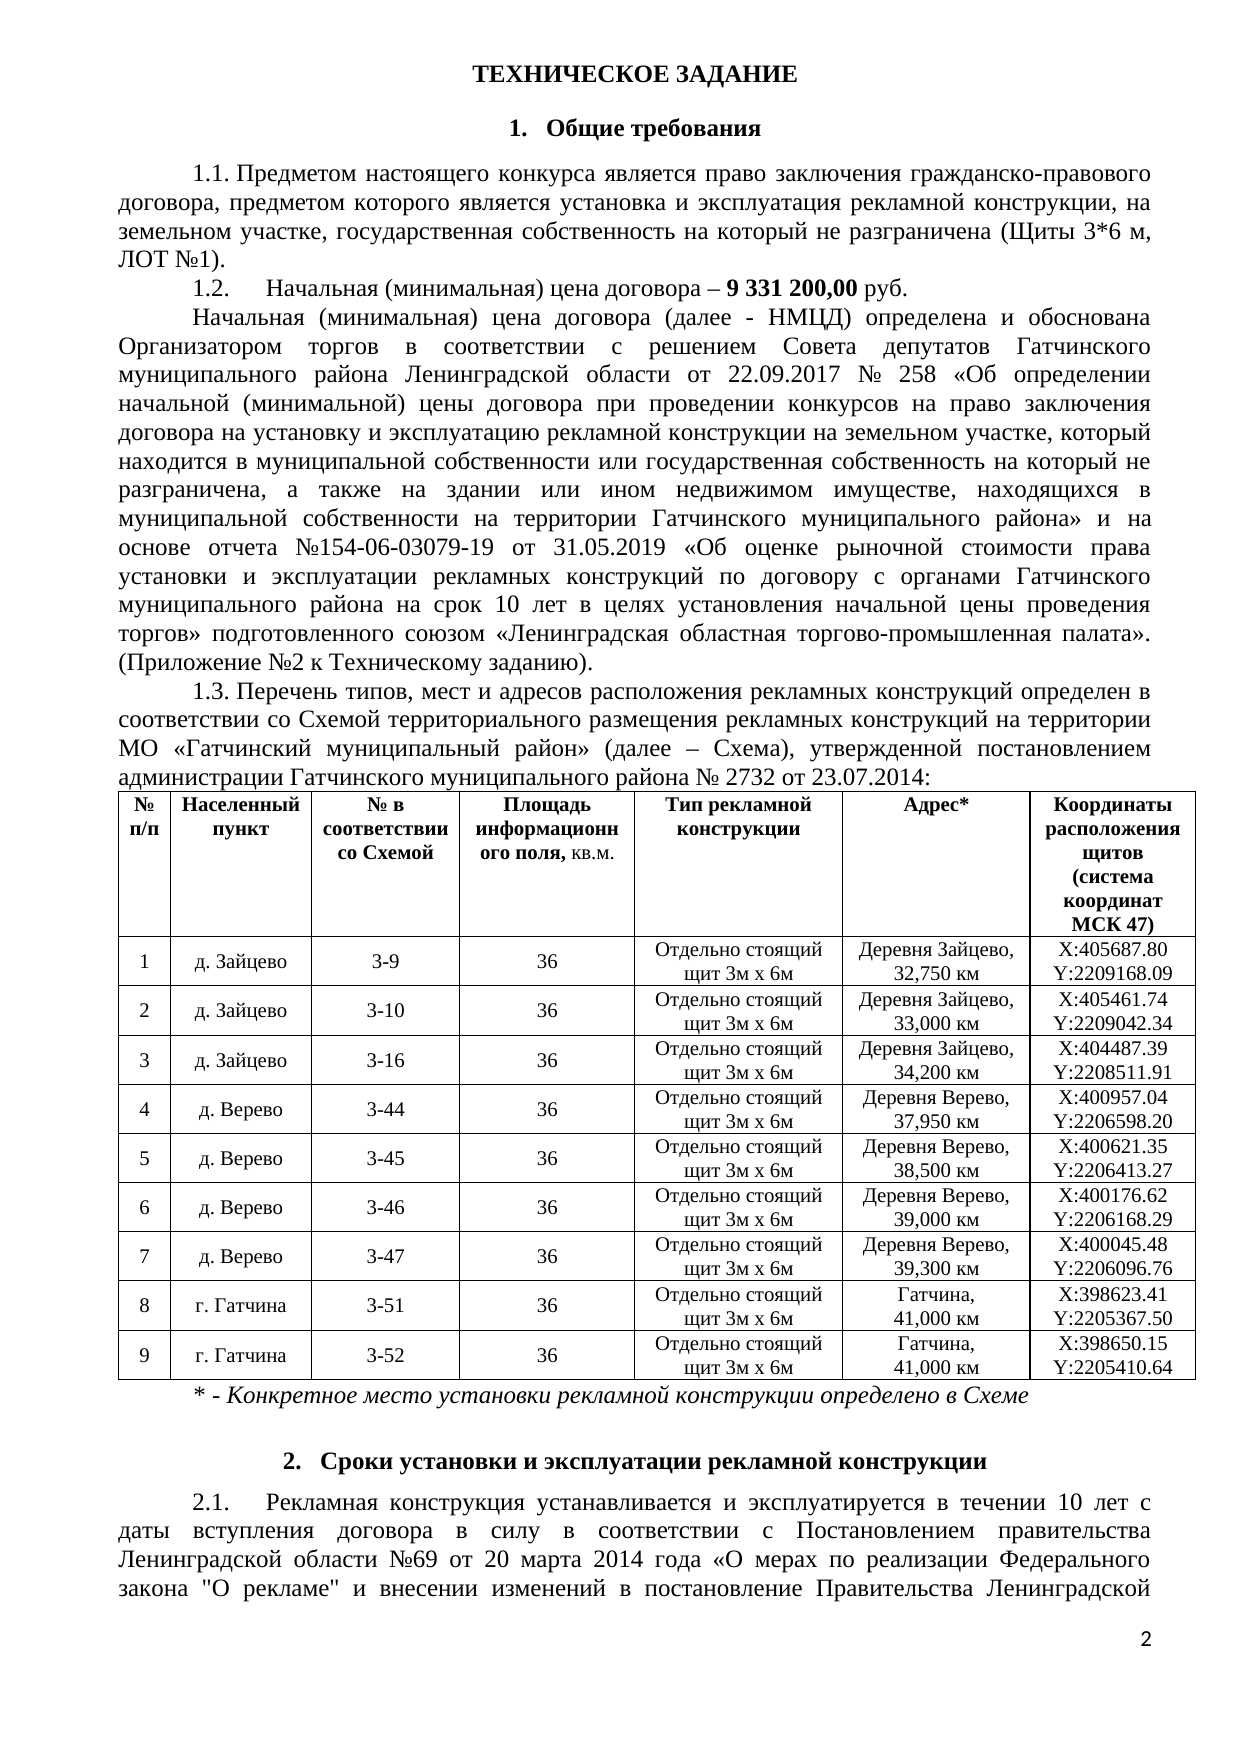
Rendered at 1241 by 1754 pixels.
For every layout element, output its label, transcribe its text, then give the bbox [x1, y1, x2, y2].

table_cell 36 [460, 1036, 634, 1084]
list Сроки установки и эксплуатации рекламной конструкции [118, 1446, 1152, 1474]
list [118, 1487, 1152, 1602]
table_cell X:398650.15 Y:2205410.64 [1031, 1331, 1195, 1379]
table_cell Отдельно стоящий щит 3м х 6м [635, 1232, 842, 1280]
table_cell 1 [119, 937, 170, 985]
list Перечень типов, мест и адресов расположения рекламных конструкций определен в соответствии со Схемой территориального размещения рекламных конструкций на территории МО «Гатчинский муниципальный район» (далее – Схема), утвержденной постановлением администрации Гатчинского муниципального района № 2732 от 23.07.2014: [118, 676, 1152, 791]
table_cell Деревня Верево, 37,950 км [843, 1085, 1029, 1133]
table_cell 36 [460, 1183, 634, 1231]
table_cell X:400957.04 Y:2206598.20 [1031, 1085, 1195, 1133]
table_cell 2 [119, 986, 170, 1034]
table_cell 3-45 [312, 1134, 459, 1182]
table_cell г. Гатчина [171, 1331, 311, 1379]
table_cell Деревня Верево, 39,300 км [843, 1232, 1029, 1280]
table_cell 8 [119, 1281, 170, 1329]
table_cell X:405461.74 Y:2209042.34 [1031, 986, 1195, 1034]
table_cell Отдельно стоящий щит 3м х 6м [635, 937, 842, 985]
table_cell Деревня Зайцево, 33,000 км [843, 986, 1029, 1034]
list Начальная (минимальная) цена договора – 9 331 200,00 руб. [118, 273, 1152, 302]
table_cell Отдельно стоящий щит 3м х 6м [635, 1281, 842, 1329]
table_cell 5 [119, 1134, 170, 1182]
table_cell X:405687.80 Y:2209168.09 [1031, 937, 1195, 985]
table_cell Отдельно стоящий щит 3м х 6м [635, 1036, 842, 1084]
table_cell Отдельно стоящий щит 3м х 6м [635, 1085, 842, 1133]
table_cell 7 [119, 1232, 170, 1280]
table_cell д. Верево [171, 1183, 311, 1231]
subtitle Общие требования [118, 113, 1152, 142]
table_cell 36 [460, 1331, 634, 1379]
table_header Площадь информационного поля, кв.м. [460, 792, 634, 936]
table_cell 36 [460, 1134, 634, 1182]
table_cell 3-16 [312, 1036, 459, 1084]
table_cell Отдельно стоящий щит 3м х 6м [635, 1331, 842, 1379]
table_cell д. Зайцево [171, 937, 311, 985]
list * - Конкретное место установки рекламной конструкции определено в Схеме [193, 1380, 1152, 1408]
table_cell X:400045.48 Y:2206096.76 [1031, 1232, 1195, 1280]
table_cell Отдельно стоящий щит 3м х 6м [635, 1183, 842, 1231]
table_cell д. Верево [171, 1232, 311, 1280]
table_cell д. Верево [171, 1134, 311, 1182]
table_cell д. Зайцево [171, 1036, 311, 1084]
table_cell 3-47 [312, 1232, 459, 1280]
table_cell 3-52 [312, 1331, 459, 1379]
table_cell 36 [460, 1085, 634, 1133]
table_cell 3 [119, 1036, 170, 1084]
list Предметом настоящего конкурса является право заключения гражданско-правового договора, предметом которого является установка и эксплуатация рекламной конструкции, на земельном участке, государственная собственность на который не разграничена (Щиты 3*6 м, ЛОТ №1). [118, 158, 1152, 273]
table_cell Отдельно стоящий щит 3м х 6м [635, 986, 842, 1034]
table_cell 4 [119, 1085, 170, 1133]
table_cell д. Верево [171, 1085, 311, 1133]
table_cell 9 [119, 1331, 170, 1379]
table_header Населенный пункт [171, 792, 311, 936]
table_cell 6 [119, 1183, 170, 1231]
table_cell 36 [460, 1232, 634, 1280]
table_header № п/п [119, 792, 170, 936]
table_cell Деревня Зайцево, 34,200 км [843, 1036, 1029, 1084]
table_cell г. Гатчина [171, 1281, 311, 1329]
table_cell 36 [460, 937, 634, 985]
table_cell X:398623.41 Y:2205367.50 [1031, 1281, 1195, 1329]
table_cell 3-44 [312, 1085, 459, 1133]
table_cell 3-9 [312, 937, 459, 985]
table_cell X:404487.39 Y:2208511.91 [1031, 1036, 1195, 1084]
table_cell Деревня Верево, 39,000 км [843, 1183, 1029, 1231]
table_header Адрес* [843, 792, 1029, 936]
table_cell Отдельно стоящий щит 3м х 6м [635, 1134, 842, 1182]
table_cell Деревня Зайцево, 32,750 км [843, 937, 1029, 985]
table_cell 3-10 [312, 986, 459, 1034]
table_cell X:400621.35 Y:2206413.27 [1031, 1134, 1195, 1182]
table_cell д. Зайцево [171, 986, 311, 1034]
table_header Тип рекламной конструкции [635, 792, 842, 936]
table_header № в соответствии со Схемой [312, 792, 459, 936]
text Начальная (минимальная) цена договора (далее - НМЦД) определена и обоснована Организатором торгов в соответствии с решением Совета депутатов Гатчинского муниципального района Ленинградской области от 22.09.2017 № 258 «Об определении начальной (минимальной) цены договора при проведении конкурсов на право заключения договора на установку и эксплуатацию рекламной конструкции на земельном участке, который находится в муниципальной собственности или государственная собственность на который не разграничена, а также на здании или ином недвижимом имуществе, находящихся в муниципальной собственности на территории Гатчинского муниципального района» и на основе отчета №154-06-03079-19 от 31.05.2019 «Об оценке рыночной стоимости права установки и эксплуатации рекламных конструкций по договору с органами Гатчинского муниципального района на срок 10 лет в целях установления начальной цены проведения торгов» подготовленного союзом «Ленинградская областная торгово-промышленная палата». (Приложение №2 к Техническому заданию). [118, 302, 1152, 676]
text ТЕХНИЧЕСКОЕ ЗАДАНИЕ [118, 59, 1152, 88]
table_cell Гатчина, 41,000 км [843, 1331, 1029, 1379]
table_cell Гатчина, 41,000 км [843, 1281, 1029, 1329]
table_cell X:400176.62 Y:2206168.29 [1031, 1183, 1195, 1231]
table_cell 36 [460, 986, 634, 1034]
table_cell 3-51 [312, 1281, 459, 1329]
table_cell Деревня Верево, 38,500 км [843, 1134, 1029, 1182]
table_cell 36 [460, 1281, 634, 1329]
table_header Координаты расположениящитов (система координат МСК 47) [1031, 792, 1195, 936]
table_cell 3-46 [312, 1183, 459, 1231]
